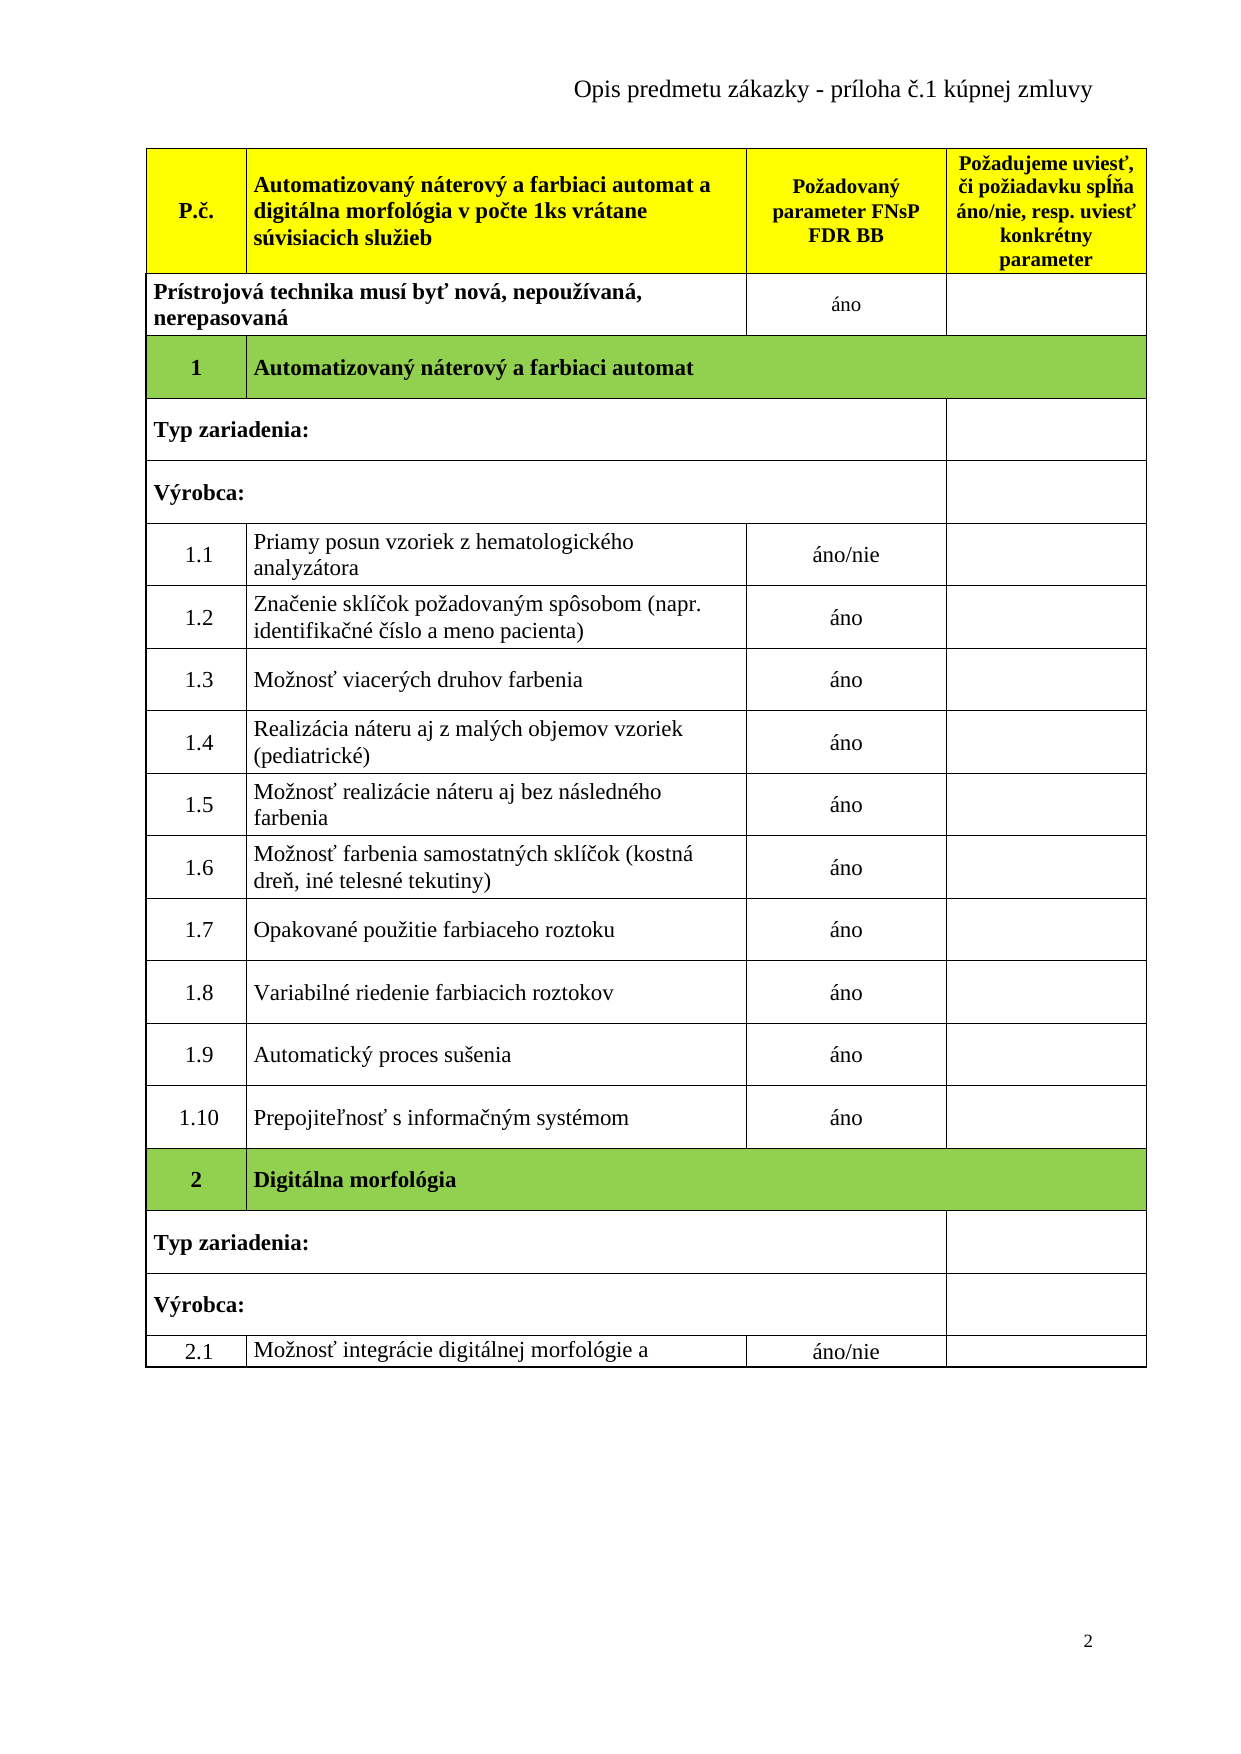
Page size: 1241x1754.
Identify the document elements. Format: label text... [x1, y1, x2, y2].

table_cell [947, 1086, 1146, 1148]
table_cell áno [747, 961, 946, 1023]
table_header P.č. [147, 149, 246, 273]
table_cell Možnosť viacerých druhov farbenia [247, 649, 746, 710]
table_cell [947, 1024, 1146, 1085]
table_cell áno [747, 586, 946, 648]
table_cell 1.7 [147, 899, 246, 960]
table_cell áno [747, 274, 946, 335]
table_cell 1.4 [147, 711, 246, 773]
table_cell Typ zariadenia: [147, 399, 946, 460]
table_cell [947, 711, 1146, 773]
table_cell [947, 649, 1146, 710]
table_cell 1 [147, 336, 246, 398]
table_cell [947, 961, 1146, 1023]
table_cell [947, 461, 1146, 523]
table_cell 1.8 [147, 961, 246, 1023]
table_cell Priamy posun vzoriek z hematologického analyzátora [247, 524, 746, 585]
table_cell Možnosť realizácie náteru aj bez následného farbenia [247, 774, 746, 835]
table_cell Variabilné riedenie farbiacich roztokov [247, 961, 746, 1023]
table_cell áno [747, 649, 946, 710]
table_cell Opakované použitie farbiaceho roztoku [247, 899, 746, 960]
table_cell Prístrojová technika musí byť nová, nepoužívaná, nerepasovaná [147, 274, 746, 335]
table_cell 1.5 [147, 774, 246, 835]
table_cell [947, 399, 1146, 460]
table_cell [947, 1211, 1146, 1273]
table_header Automatizovaný náterový a farbiaci automat a digitálna morfológia v počte 1ks vrátane súvisiacich služieb [247, 149, 746, 273]
table_cell 1.2 [147, 586, 246, 648]
table_cell Digitálna morfológia [247, 1149, 1146, 1210]
table_cell Výrobca: [147, 461, 946, 523]
table_cell 2.1 [147, 1336, 246, 1366]
table_cell [947, 774, 1146, 835]
table_cell [947, 1336, 1146, 1366]
table_cell [947, 899, 1146, 960]
table_cell áno [747, 1086, 946, 1148]
table_cell áno [747, 899, 946, 960]
table_cell [947, 274, 1146, 335]
table_header Požadovaný parameter FNsP FDR BB [747, 149, 946, 273]
table_cell áno/nie [747, 1336, 946, 1366]
table_cell Automatický proces sušenia [247, 1024, 746, 1085]
table_cell [947, 1274, 1146, 1335]
table_cell Značenie sklíčok požadovaným spôsobom (napr. identifikačné číslo a meno pacienta) [247, 586, 746, 648]
table_cell 1.9 [147, 1024, 246, 1085]
table_cell Typ zariadenia: [147, 1211, 946, 1273]
table_header Požadujeme uviesť, či požiadavku spĺňa áno/nie, resp. uviesť konkrétny parameter [947, 149, 1146, 273]
table_cell áno [747, 711, 946, 773]
table_cell Prepojiteľnosť s informačným systémom [247, 1086, 746, 1148]
table_cell Automatizovaný náterový a farbiaci automat [247, 336, 1146, 398]
table_cell [947, 836, 1146, 898]
table_cell 1.6 [147, 836, 246, 898]
table_cell Výrobca: [147, 1274, 946, 1335]
table_cell áno [747, 1024, 946, 1085]
table_cell Realizácia náteru aj z malých objemov vzoriek (pediatrické) [247, 711, 746, 773]
table_cell áno [747, 836, 946, 898]
table_cell áno/nie [747, 524, 946, 585]
table_cell 1.3 [147, 649, 246, 710]
table_cell [947, 524, 1146, 585]
table_cell 2 [147, 1149, 246, 1210]
table_cell áno [747, 774, 946, 835]
table_cell Možnosť integrácie digitálnej morfológie a farbiaceho automatu [247, 1336, 746, 1366]
table_cell 1.1 [147, 524, 246, 585]
table_cell [947, 586, 1146, 648]
table_cell 1.10 [147, 1086, 246, 1148]
table_cell Možnosť farbenia samostatných sklíčok (kostná dreň, iné telesné tekutiny) [247, 836, 746, 898]
